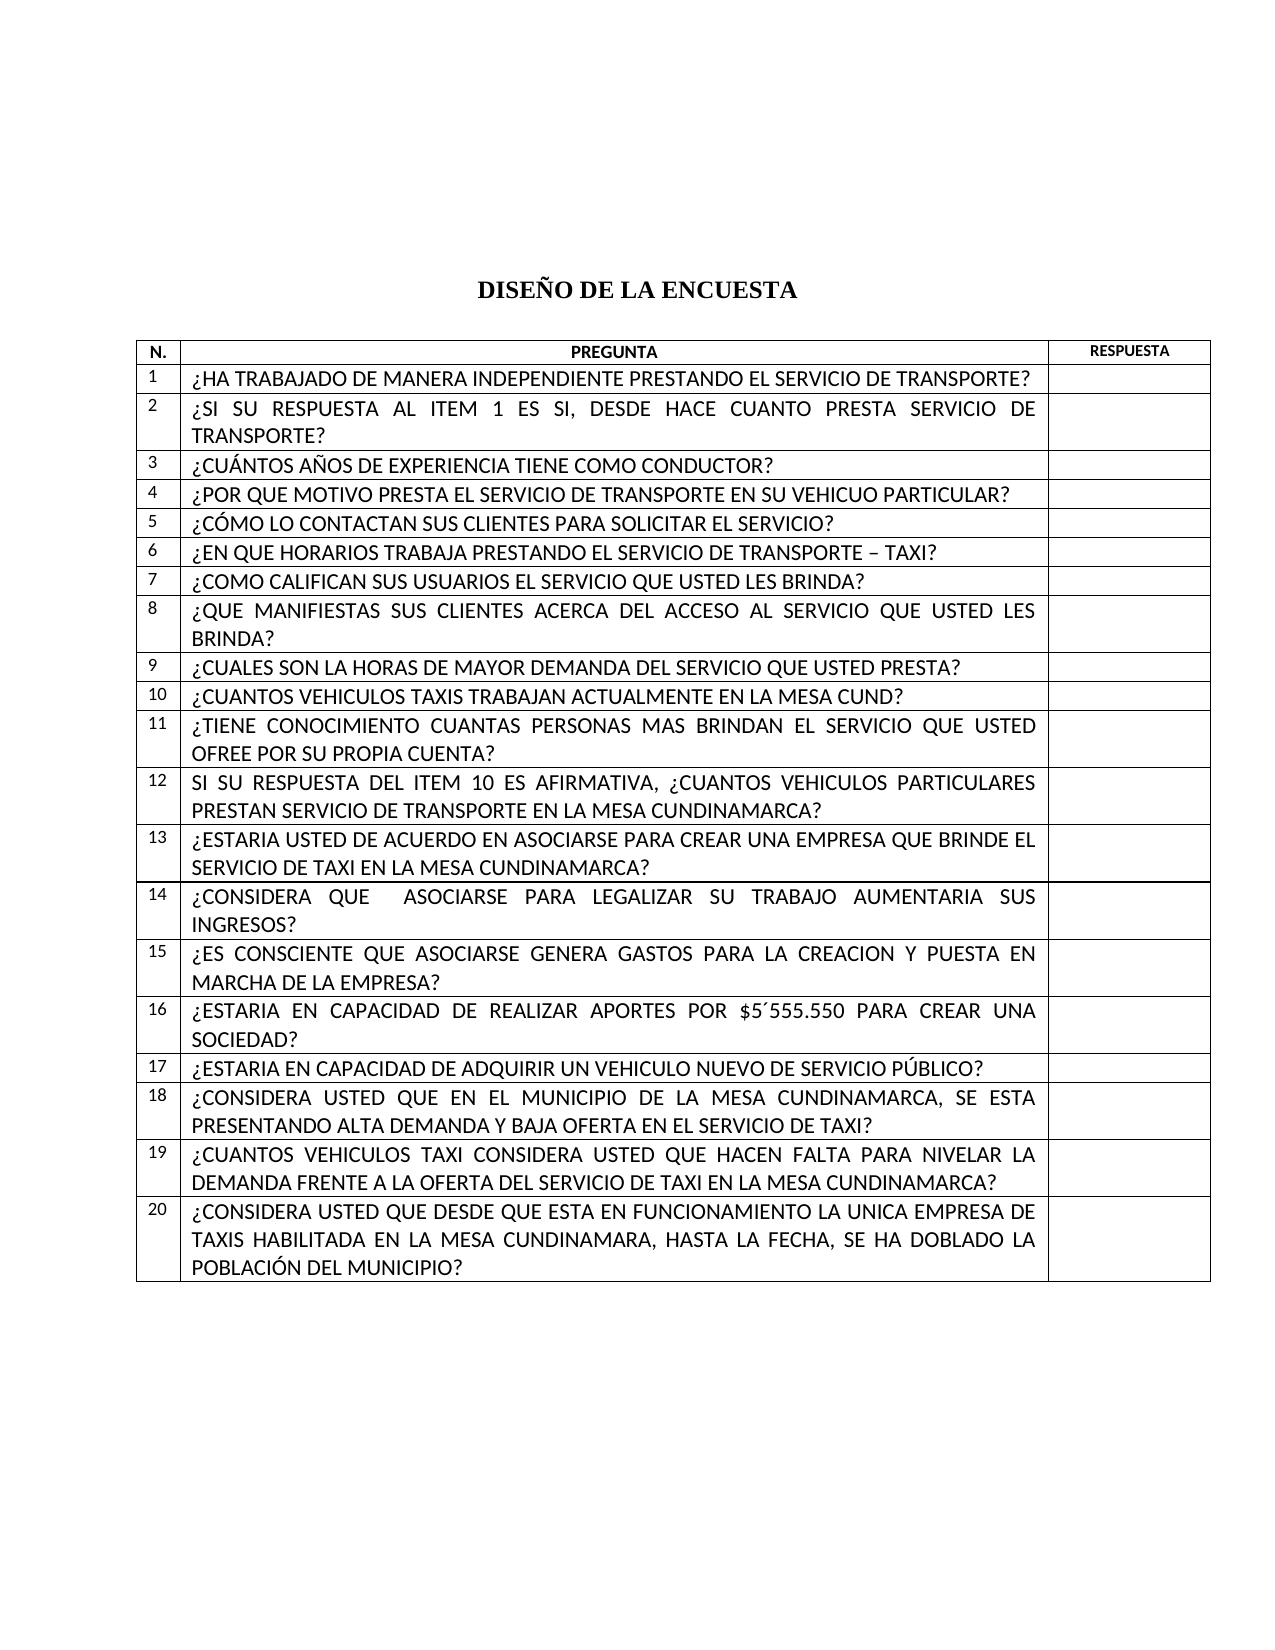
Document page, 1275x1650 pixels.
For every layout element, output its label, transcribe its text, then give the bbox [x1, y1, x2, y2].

table_cell [1049, 567, 1210, 595]
table_cell 12 [137, 768, 180, 824]
table_cell [1049, 997, 1210, 1053]
table_cell [1049, 653, 1210, 681]
table_header PREGUNTA [181, 341, 1048, 363]
table_header RESPUESTA [1049, 341, 1210, 363]
table_cell [1049, 940, 1210, 996]
table_cell 13 [137, 825, 180, 881]
table_cell ¿ESTARIA EN CAPACIDAD DE ADQUIRIR UN VEHICULO NUEVO DE SERVICIO PÚBLICO? [181, 1054, 1048, 1082]
table_cell ¿EN QUE HORARIOS TRABAJA PRESTANDO EL SERVICIO DE TRANSPORTE – TAXI? [181, 538, 1048, 566]
table_header N. [137, 341, 180, 363]
table_cell [1049, 365, 1210, 393]
table_cell [1049, 711, 1210, 767]
table_cell 17 [137, 1054, 180, 1082]
table_cell [1049, 538, 1210, 566]
table_cell [1049, 883, 1210, 938]
table_cell ¿SI SU RESPUESTA AL ITEM 1 ES SI, DESDE HACE CUANTO PRESTA SERVICIO DE TRANSPORTE? [181, 394, 1048, 450]
table_cell [1049, 1197, 1210, 1281]
table_cell ¿QUE MANIFIESTAS SUS CLIENTES ACERCA DEL ACCESO AL SERVICIO QUE USTED LES BRINDA? [181, 596, 1048, 652]
table_cell 4 [137, 480, 180, 508]
table_cell 2 [137, 394, 180, 450]
table_cell [1049, 451, 1210, 479]
table_cell 3 [137, 451, 180, 479]
table_cell 14 [137, 883, 180, 938]
table_cell 9 [137, 653, 180, 681]
table_cell ¿TIENE CONOCIMIENTO CUANTAS PERSONAS MAS BRINDAN EL SERVICIO QUE USTED OFREE POR SU PROPIA CUENTA? [181, 711, 1048, 767]
table_cell 18 [137, 1083, 180, 1139]
table_cell 15 [137, 940, 180, 996]
table_cell ¿CUANTOS VEHICULOS TAXI CONSIDERA USTED QUE HACEN FALTA PARA NIVELAR LA DEMANDA FRENTE A LA OFERTA DEL SERVICIO DE TAXI EN LA MESA CUNDINAMARCA? [181, 1140, 1048, 1196]
table_cell 19 [137, 1140, 180, 1196]
table_cell 10 [137, 682, 180, 710]
text DISEÑO DE LA ENCUESTA [148, 276, 1127, 304]
table_cell 7 [137, 567, 180, 595]
table_cell 8 [137, 596, 180, 652]
table_cell 11 [137, 711, 180, 767]
table_cell ¿CUALES SON LA HORAS DE MAYOR DEMANDA DEL SERVICIO QUE USTED PRESTA? [181, 653, 1048, 681]
table_cell 1 [137, 365, 180, 393]
table_cell 20 [137, 1197, 180, 1281]
table_cell ¿CUÁNTOS AÑOS DE EXPERIENCIA TIENE COMO CONDUCTOR? [181, 451, 1048, 479]
table_cell 16 [137, 997, 180, 1053]
table_cell [1049, 509, 1210, 537]
table_cell SI SU RESPUESTA DEL ITEM 10 ES AFIRMATIVA, ¿CUANTOS VEHICULOS PARTICULARES PRESTAN SERVICIO DE TRANSPORTE EN LA MESA CUNDINAMARCA? [181, 768, 1048, 824]
table_cell [1049, 596, 1210, 652]
table_cell ¿COMO CALIFICAN SUS USUARIOS EL SERVICIO QUE USTED LES BRINDA? [181, 567, 1048, 595]
table_cell [1049, 480, 1210, 508]
table_cell [1049, 768, 1210, 824]
table_cell 6 [137, 538, 180, 566]
table_cell ¿CONSIDERA QUE ASOCIARSE PARA LEGALIZAR SU TRABAJO AUMENTARIA SUS INGRESOS? [181, 883, 1048, 938]
table_cell ¿CUANTOS VEHICULOS TAXIS TRABAJAN ACTUALMENTE EN LA MESA CUND? [181, 682, 1048, 710]
table_cell ¿ES CONSCIENTE QUE ASOCIARSE GENERA GASTOS PARA LA CREACION Y PUESTA EN MARCHA DE LA EMPRESA? [181, 940, 1048, 996]
table_cell ¿CONSIDERA USTED QUE DESDE QUE ESTA EN FUNCIONAMIENTO LA UNICA EMPRESA DE TAXIS HABILITADA EN LA MESA CUNDINAMARA, HASTA LA FECHA, SE HA DOBLADO LA POBLACIÓN DEL MUNICIPIO? [181, 1197, 1048, 1281]
table_cell ¿HA TRABAJADO DE MANERA INDEPENDIENTE PRESTANDO EL SERVICIO DE TRANSPORTE? [181, 365, 1048, 393]
table_cell ¿CONSIDERA USTED QUE EN EL MUNICIPIO DE LA MESA CUNDINAMARCA, SE ESTA PRESENTANDO ALTA DEMANDA Y BAJA OFERTA EN EL SERVICIO DE TAXI? [181, 1083, 1048, 1139]
table_cell ¿CÓMO LO CONTACTAN SUS CLIENTES PARA SOLICITAR EL SERVICIO? [181, 509, 1048, 537]
table_cell [1049, 682, 1210, 710]
table_cell [1049, 394, 1210, 450]
table_cell 5 [137, 509, 180, 537]
table_cell [1049, 1054, 1210, 1082]
table_cell ¿ESTARIA USTED DE ACUERDO EN ASOCIARSE PARA CREAR UNA EMPRESA QUE BRINDE EL SERVICIO DE TAXI EN LA MESA CUNDINAMARCA? [181, 825, 1048, 881]
table_cell [1049, 825, 1210, 881]
table_cell [1049, 1140, 1210, 1196]
table_cell [1049, 1083, 1210, 1139]
table_cell ¿ESTARIA EN CAPACIDAD DE REALIZAR APORTES POR $5´555.550 PARA CREAR UNA SOCIEDAD? [181, 997, 1048, 1053]
table_cell ¿POR QUE MOTIVO PRESTA EL SERVICIO DE TRANSPORTE EN SU VEHICUO PARTICULAR? [181, 480, 1048, 508]
